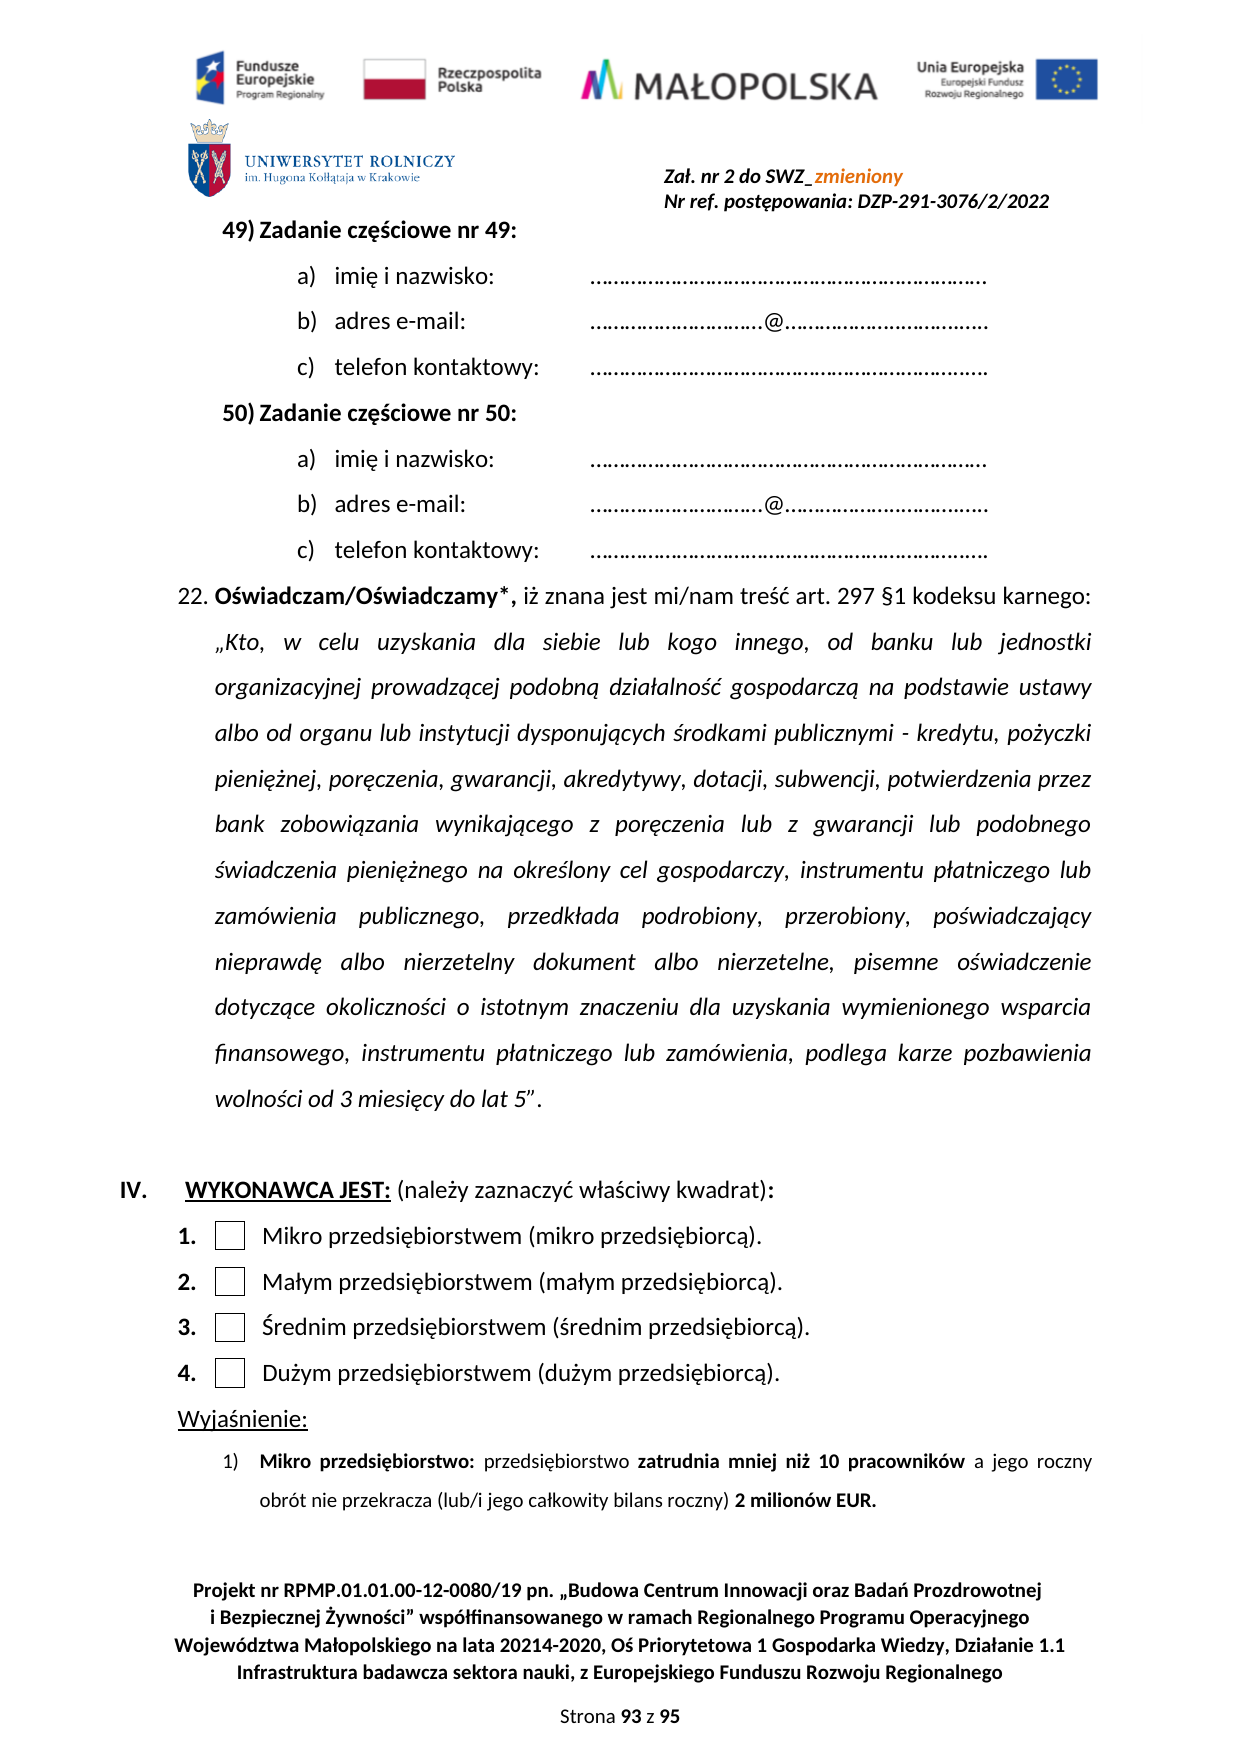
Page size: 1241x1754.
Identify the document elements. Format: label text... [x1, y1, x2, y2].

list Dużym przedsiębiorstwem (dużym przedsiębiorcą). [177, 1357, 1092, 1388]
list Małym przedsiębiorstwem (małym przedsiębiorcą). [177, 1266, 1092, 1296]
list adres e-mail: …………………………@………………..……….….. [297, 488, 1092, 519]
list Zadanie częściowe nr 50: [222, 397, 1092, 427]
list Zadanie częściowe nr 49: [222, 214, 1092, 244]
list imię i nazwisko: …………………………………………………………… [297, 443, 1092, 473]
text Wyjaśnienie: [177, 1403, 1092, 1433]
list telefon kontaktowy: ………………………………………………………..…. [297, 534, 1092, 565]
list adres e-mail: …………………………@………………..……….….. [297, 306, 1092, 336]
list Mikro przedsiębiorstwo: przedsiębiorstwo zatrudnia mniej niż 10 pracowników a jego roczny obrót nie przekracza (lub/i jego całkowity bilans roczny) 2 milionów EUR. [222, 1449, 1092, 1512]
list Średnim przedsiębiorstwem (średnim przedsiębiorcą). [177, 1312, 1092, 1342]
list WYKONAWCA JEST: (należy zaznaczyć właściwy kwadrat): [148, 1174, 1092, 1205]
list imię i nazwisko: …………………………………………………………… [297, 260, 1092, 290]
list Mikro przedsiębiorstwem (mikro przedsiębiorcą). [177, 1220, 1092, 1251]
list telefon kontaktowy: ………………………………………………………..…. [297, 351, 1092, 382]
picture [175, 34, 1143, 200]
list Oświadczam/Oświadczamy*, iż znana jest mi/nam treść art. 297 §1 kodeksu karnego: „Kto, w celu uzyskania dla siebie lub kogo innego, od banku lub jednostki organizacyjnej prowadzącej podobną działalność gospodarczą na podstawie ustawy albo od organu lub instytucji dysponujących środkami publicznymi - kredytu, pożyczki pieniężnej, poręczenia, gwarancji, akredytywy, dotacji, subwencji, potwierdzenia przez bank zobowiązania wynikającego z poręczenia lub z gwarancji lub podobnego świadczenia pieniężnego na określony cel gospodarczy, instrumentu płatniczego lub zamówienia publicznego, przedkłada podrobiony, przerobiony, poświadczający nieprawdę albo nierzetelny dokument albo nierzetelne, pisemne oświadczenie dotyczące okoliczności o istotnym znaczeniu dla uzyskania wymienionego wsparcia finansowego, instrumentu płatniczego lub zamówienia, podlega karze pozbawienia wolności od 3 miesięcy do lat 5”. [177, 580, 1092, 1113]
